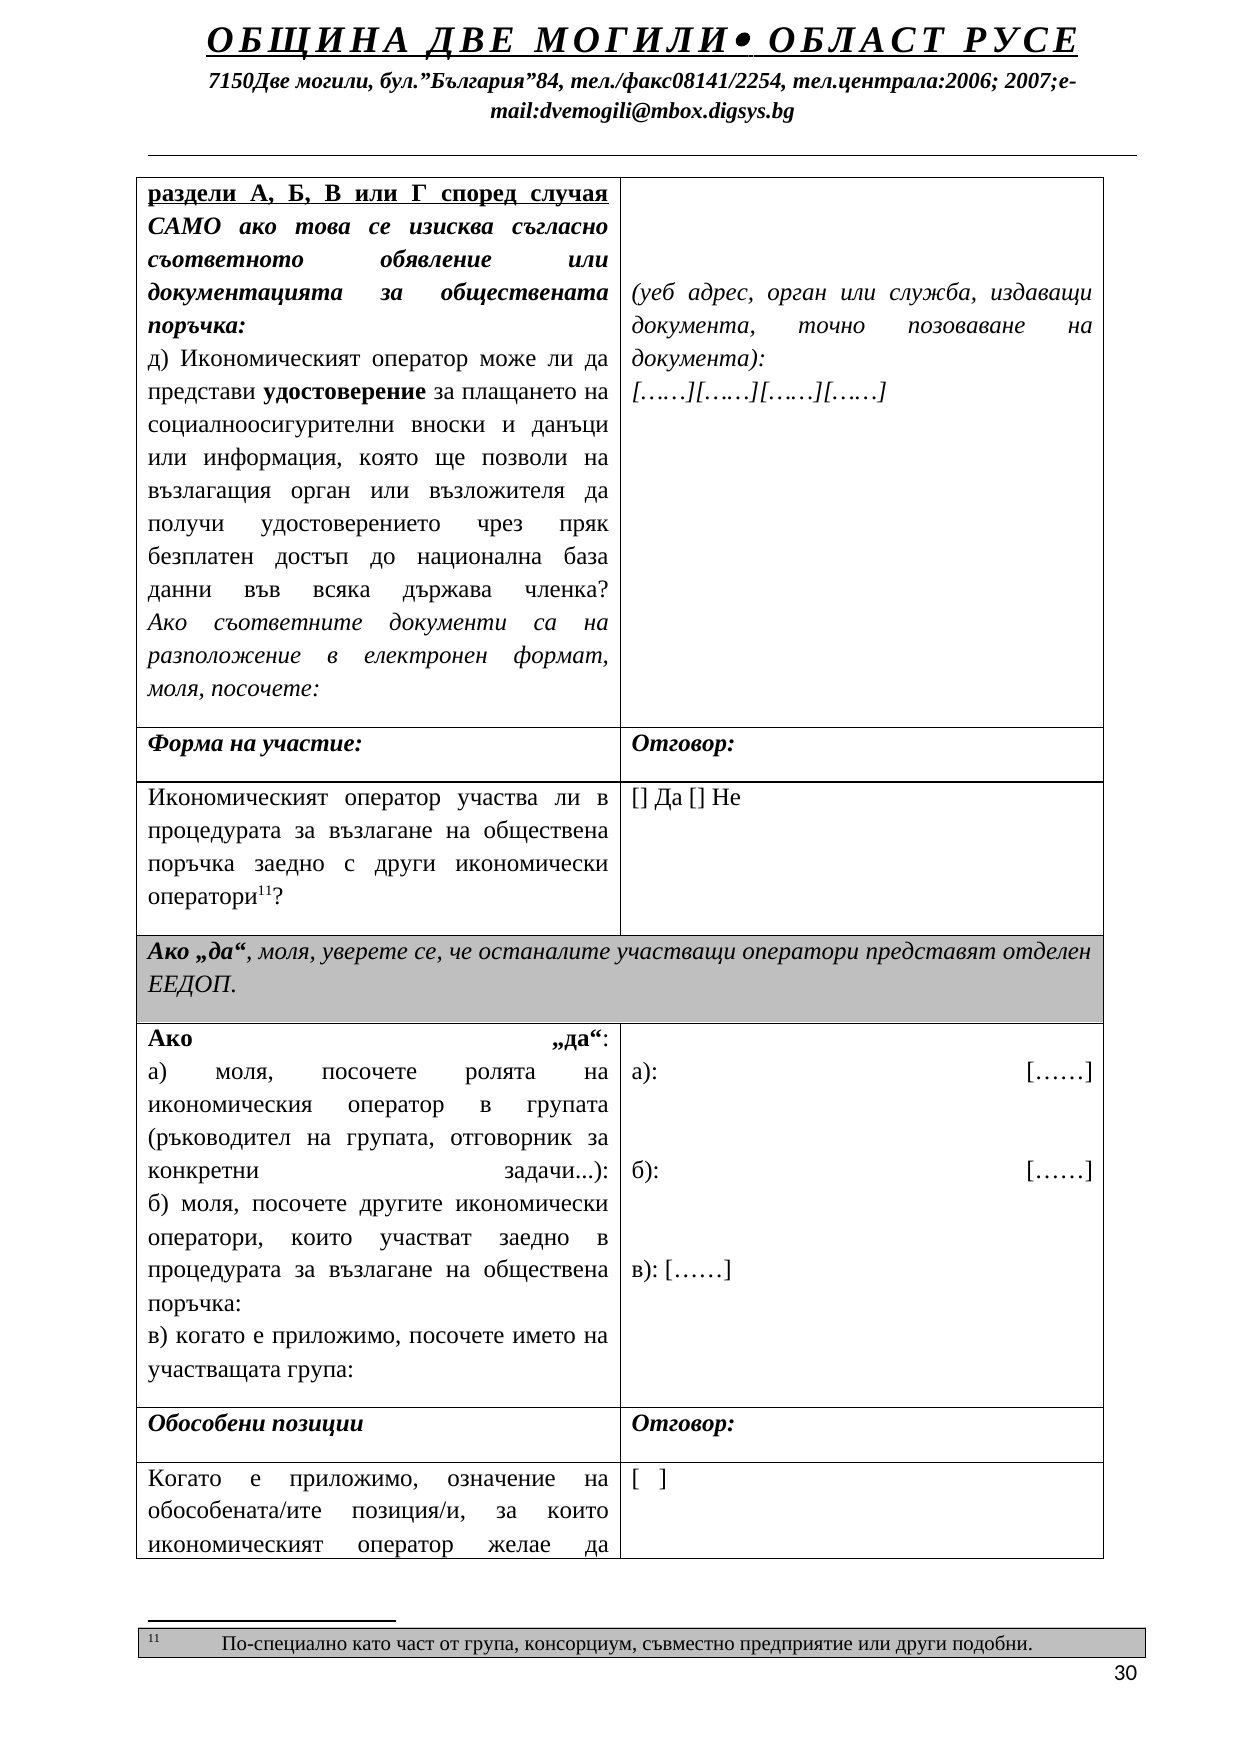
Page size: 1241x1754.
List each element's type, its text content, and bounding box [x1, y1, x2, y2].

table_cell Ако „да“, моля, уверете се, че останалите участващи оператори представят отделен ЕЕДОП. [137, 936, 1103, 1022]
table_cell Икономическият оператор участва ли в процедурата за възлагане на обществена поръчка заедно с други икономически оператори? [137, 783, 620, 935]
table_cell а): [……] б): [……] в): [……] [621, 1024, 1103, 1407]
table_cell [ ] [621, 1463, 1103, 1557]
table_cell Отговор: [621, 728, 1103, 781]
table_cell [621, 178, 1103, 727]
table_cell Отговор: [621, 1408, 1103, 1462]
table_cell Форма на участие: [137, 728, 620, 781]
table_cell Обособени позиции [137, 1408, 620, 1462]
table_cell [] Да [] Не [621, 783, 1103, 935]
table_cell Ако „да“: а) моля, посочете ролята на икономическия оператор в групата (ръководител на групата, отговорник за конкретни задачи...): б) моля, посочете другите икономически оператори, които участват заедно в процедурата за възлагане на обществена поръчка: в) когато е приложимо, посочете името на участващата група: [137, 1024, 620, 1407]
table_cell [137, 178, 620, 727]
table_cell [137, 1463, 620, 1557]
